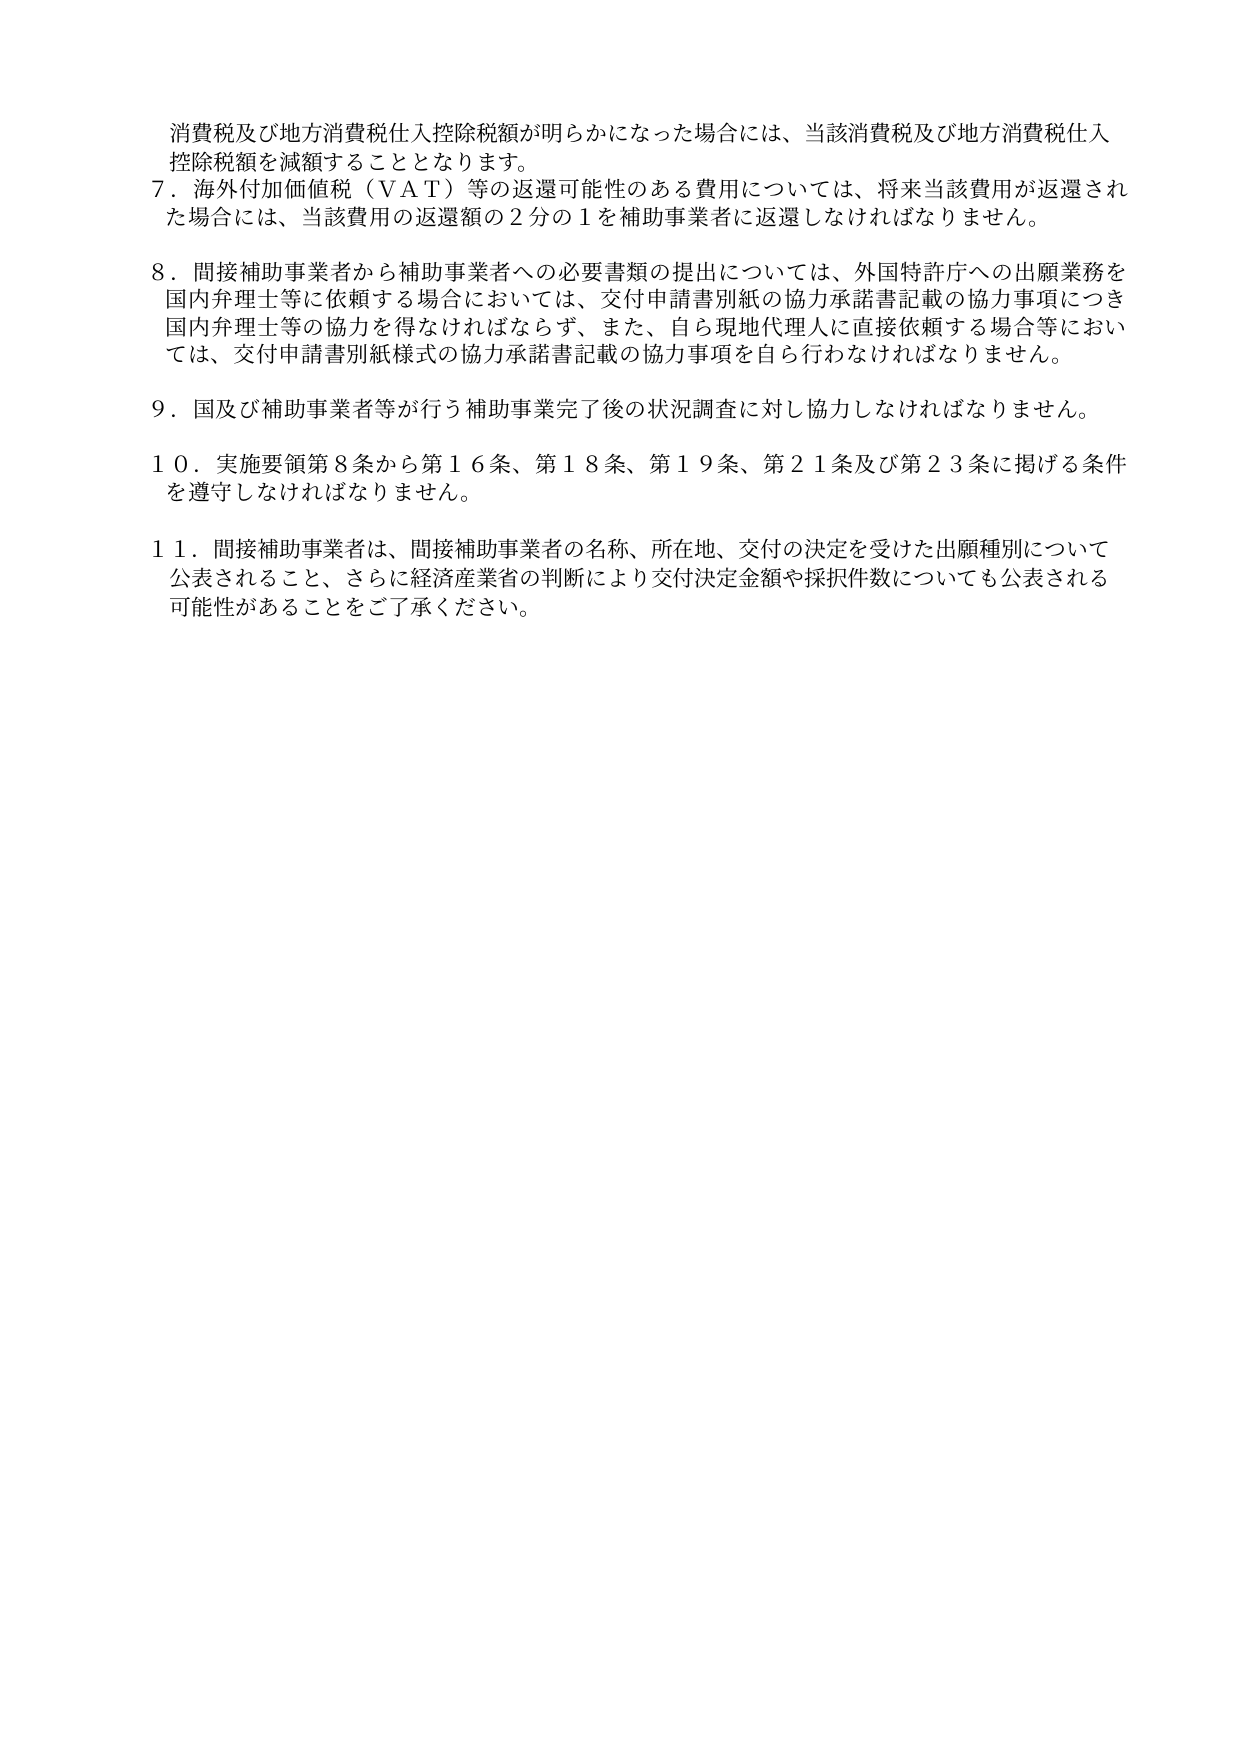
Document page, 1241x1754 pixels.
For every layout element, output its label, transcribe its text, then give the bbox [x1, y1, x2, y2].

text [148, 118, 1122, 176]
text ９．国及び補助事業者等が行う補助事業完了後の状況調査に対し協力しなければなりません。 [148, 396, 1129, 423]
text ８．間接補助事業者から補助事業者への必要書類の提出については、外国特許庁への出願業務を国内弁理士等に依頼する場合においては、交付申請書別紙の協力承諾書記載の協力事項につき国内弁理士等の協力を得なければならず、また、自ら現地代理人に直接依頼する場合等においては、交付申請書別紙様式の協力承諾書記載の協力事項を自ら行わなければなりません。 [148, 258, 1129, 368]
text １１．間接補助事業者は、間接補助事業者の名称、所在地、交付の決定を受けた出願種別について公表されること、さらに経済産業省の判断により交付決定金額や採択件数についても公表される可能性があることをご了承ください。 [148, 535, 1122, 621]
text ７．海外付加価値税（ＶＡＴ）等の返還可能性のある費用については、将来当該費用が返還された場合には、当該費用の返還額の２分の１を補助事業者に返還しなければなりません。 [148, 176, 1129, 231]
text １０．実施要領第８条から第１６条、第１８条、第１９条、第２１条及び第２３条に掲げる条件を遵守しなければなりません。 [148, 451, 1129, 506]
